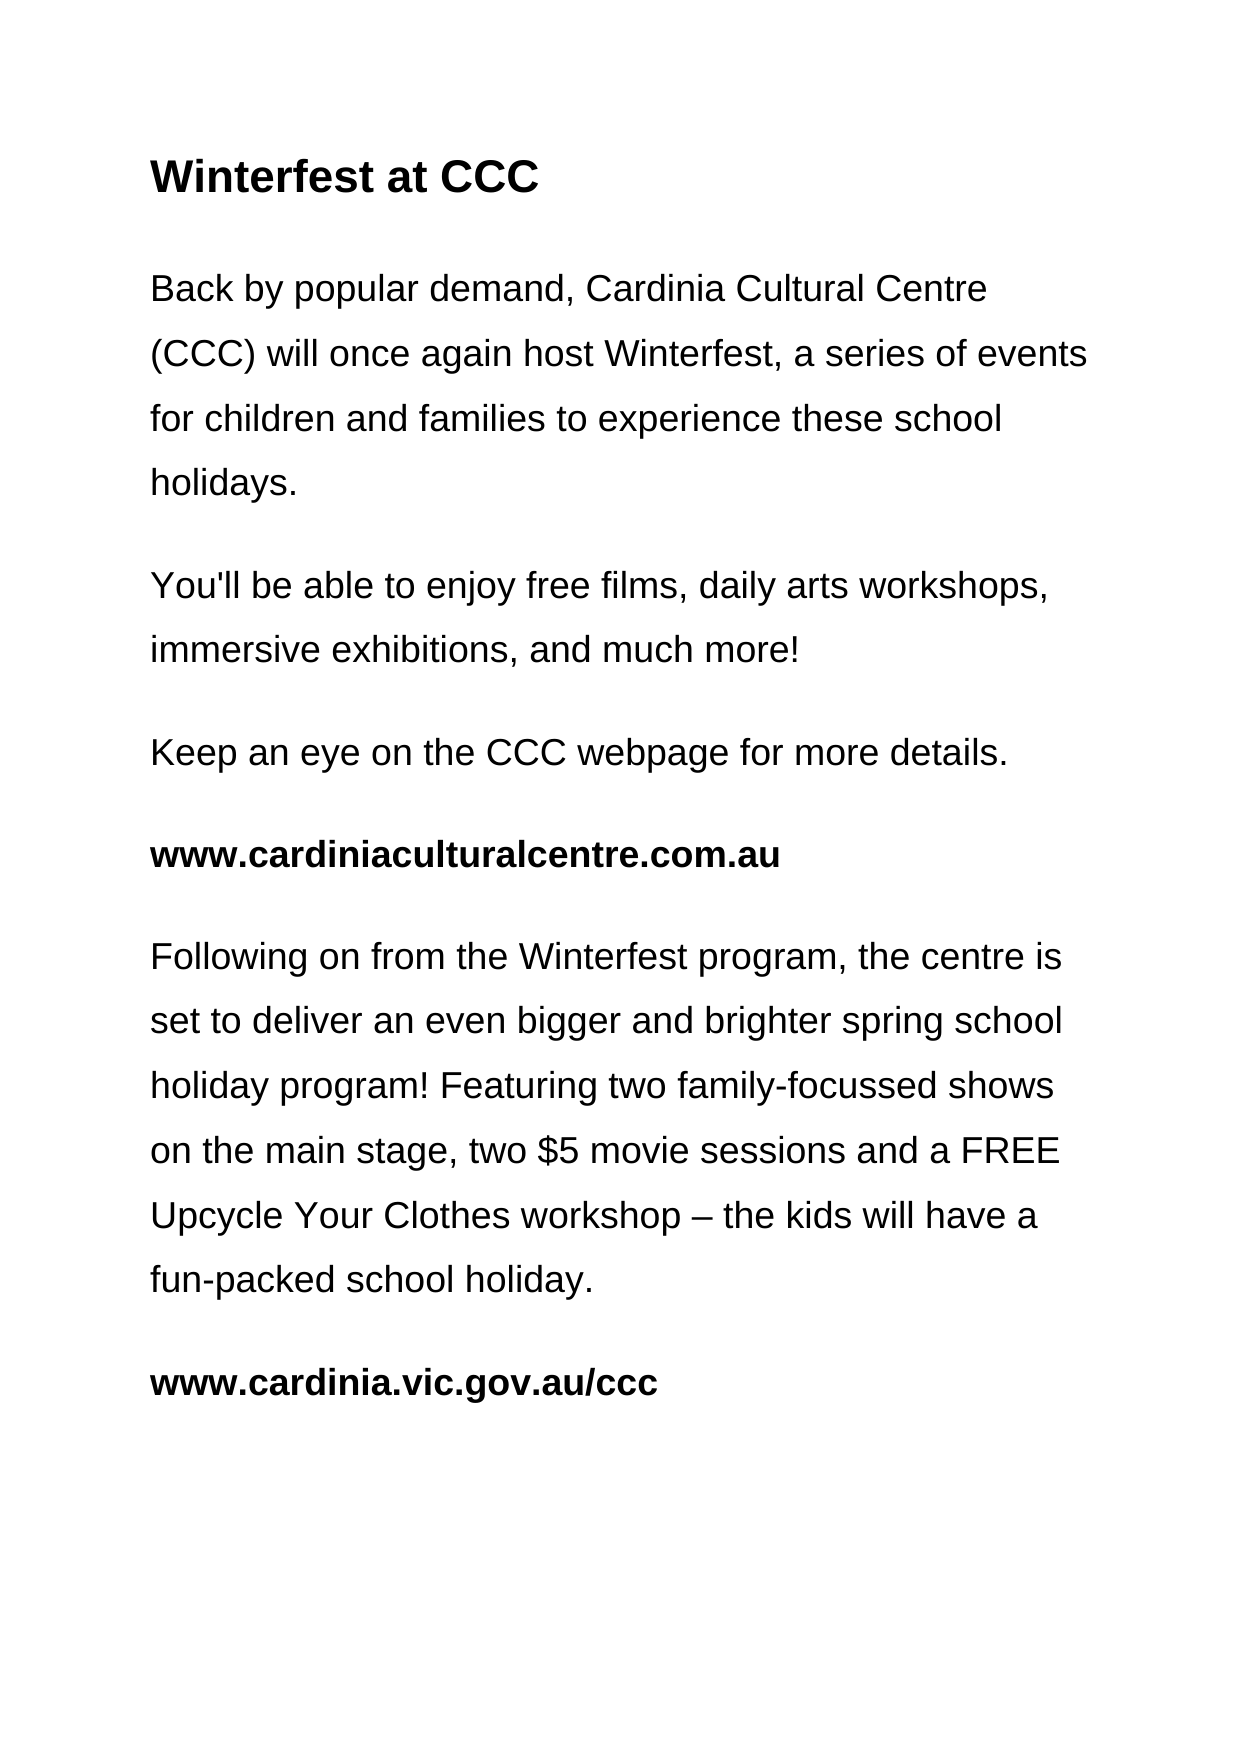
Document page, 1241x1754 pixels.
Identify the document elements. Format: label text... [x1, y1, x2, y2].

text You'll be able to enjoy free films, daily arts workshops, immersive exhibitions, and much more! [150, 563, 1090, 671]
text Back by popular demand, Cardinia Cultural Centre (CCC) will once again host Winterfest, a series of events for children and families to experience these school holidays. [150, 267, 1090, 504]
subtitle Winterfest at CCC [150, 150, 1090, 203]
text www.cardinia.vic.gov.au/ccc [150, 1360, 1090, 1403]
text Keep an eye on the CCC webpage for more details. [150, 730, 1090, 773]
text www.cardiniaculturalcentre.com.au [150, 832, 1090, 875]
text Following on from the Winterfest program, the centre is set to deliver an even bigger and brighter spring school holiday program! Featuring two family-focussed shows on the main stage, two $5 movie sessions and a FREE Upcycle Your Clothes workshop – the kids will have a fun-packed school holiday. [150, 934, 1090, 1301]
